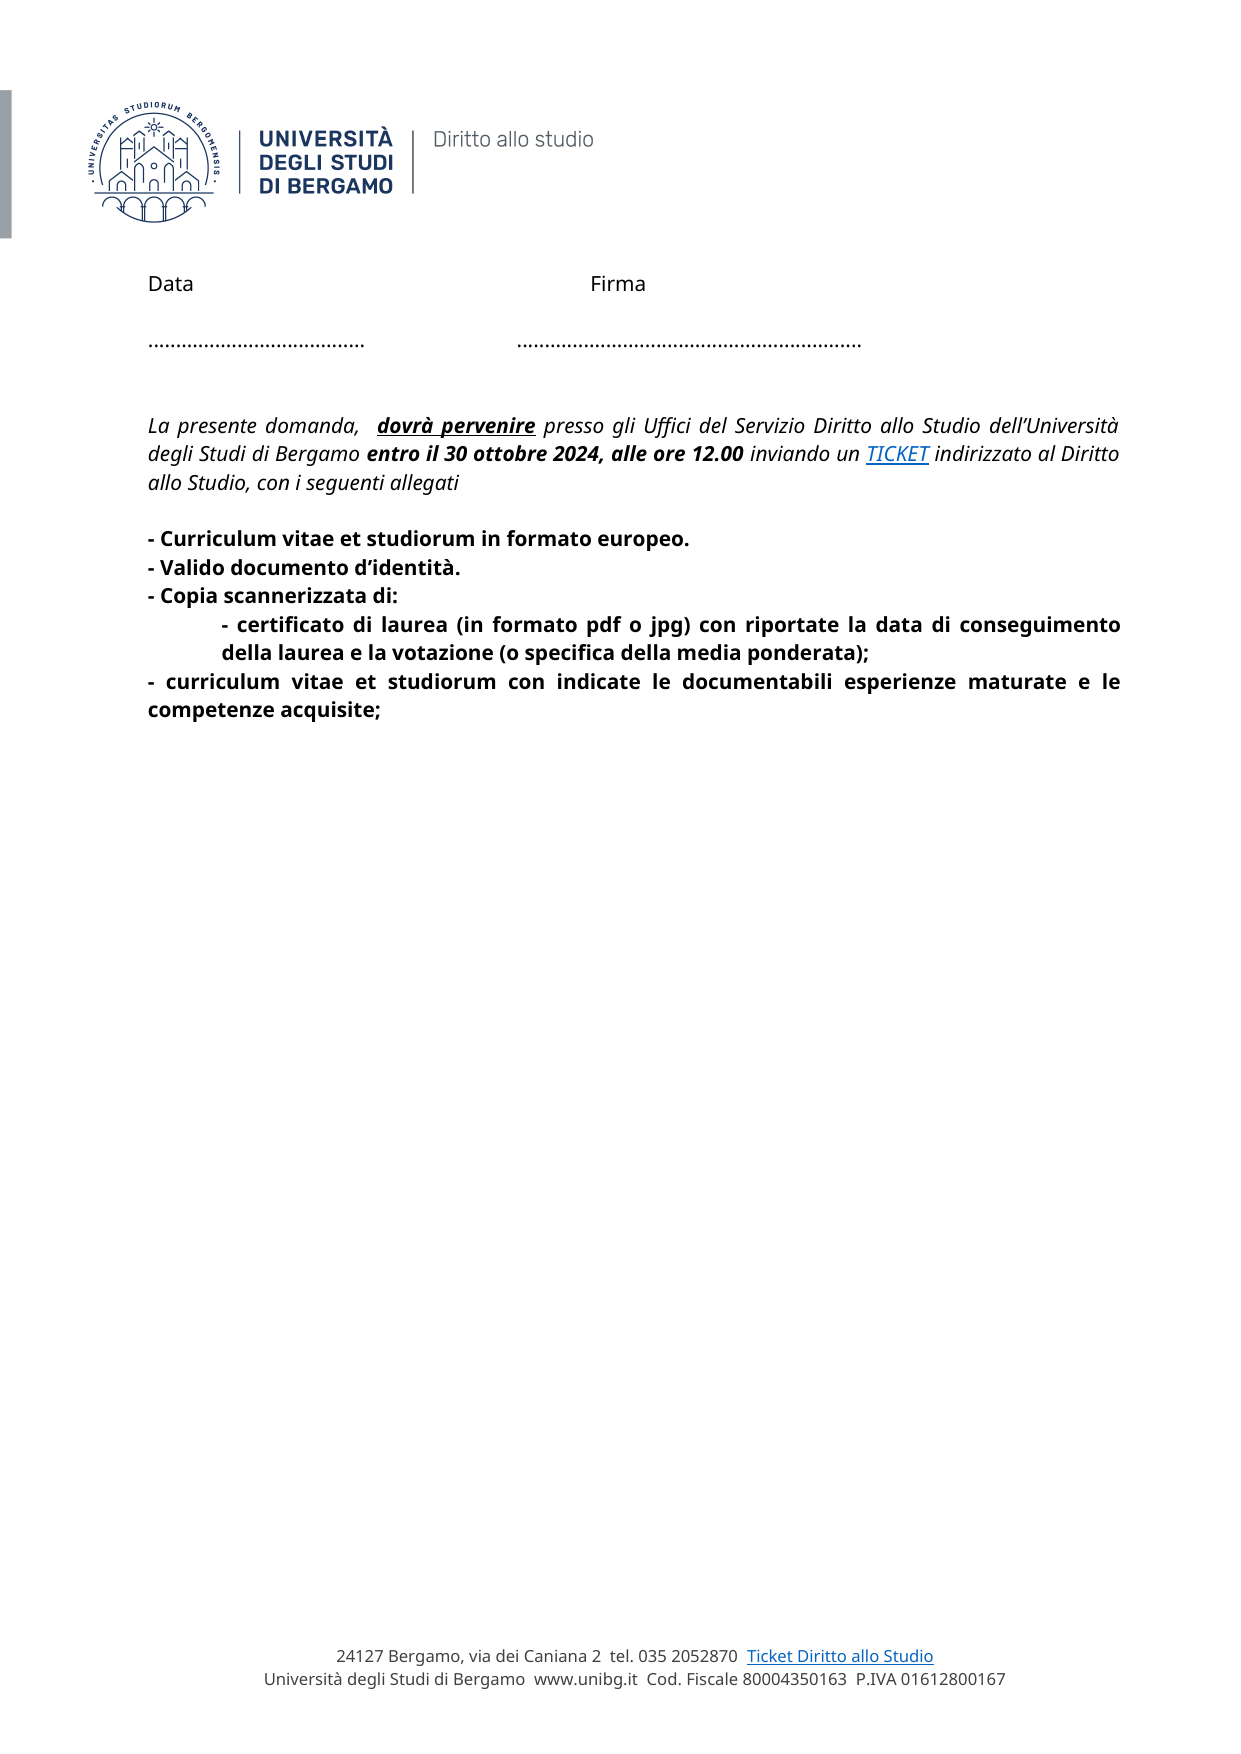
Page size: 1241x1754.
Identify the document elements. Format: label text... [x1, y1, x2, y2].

text - Curriculum vitae et studiorum in formato europeo. [148, 524, 1122, 553]
text - curriculum vitae et studiorum con indicate le documentabili esperienze maturate e le competenze acquisite; [148, 667, 1122, 724]
text La presente domanda, dovrà pervenire presso gli Uffici del Servizio Diritto allo Studio dell’Università degli Studi di Bergamo entro il 30 ottobre 2024, alle ore 12.00 inviando un TICKET indirizzato al Diritto allo Studio, con i seguenti allegati [148, 411, 1122, 496]
picture [0, 0, 1241, 276]
text - certificato di laurea (in formato pdf o jpg) con riportate la data di conseguimento della laurea e la votazione (o specifica della media ponderata); [221, 610, 1122, 667]
text - Copia scannerizzata di: [148, 581, 1122, 610]
text ....................................... .............................................................. [148, 326, 1122, 354]
text - Valido documento d’identità. [148, 553, 1122, 581]
text Data Firma [148, 269, 1122, 297]
